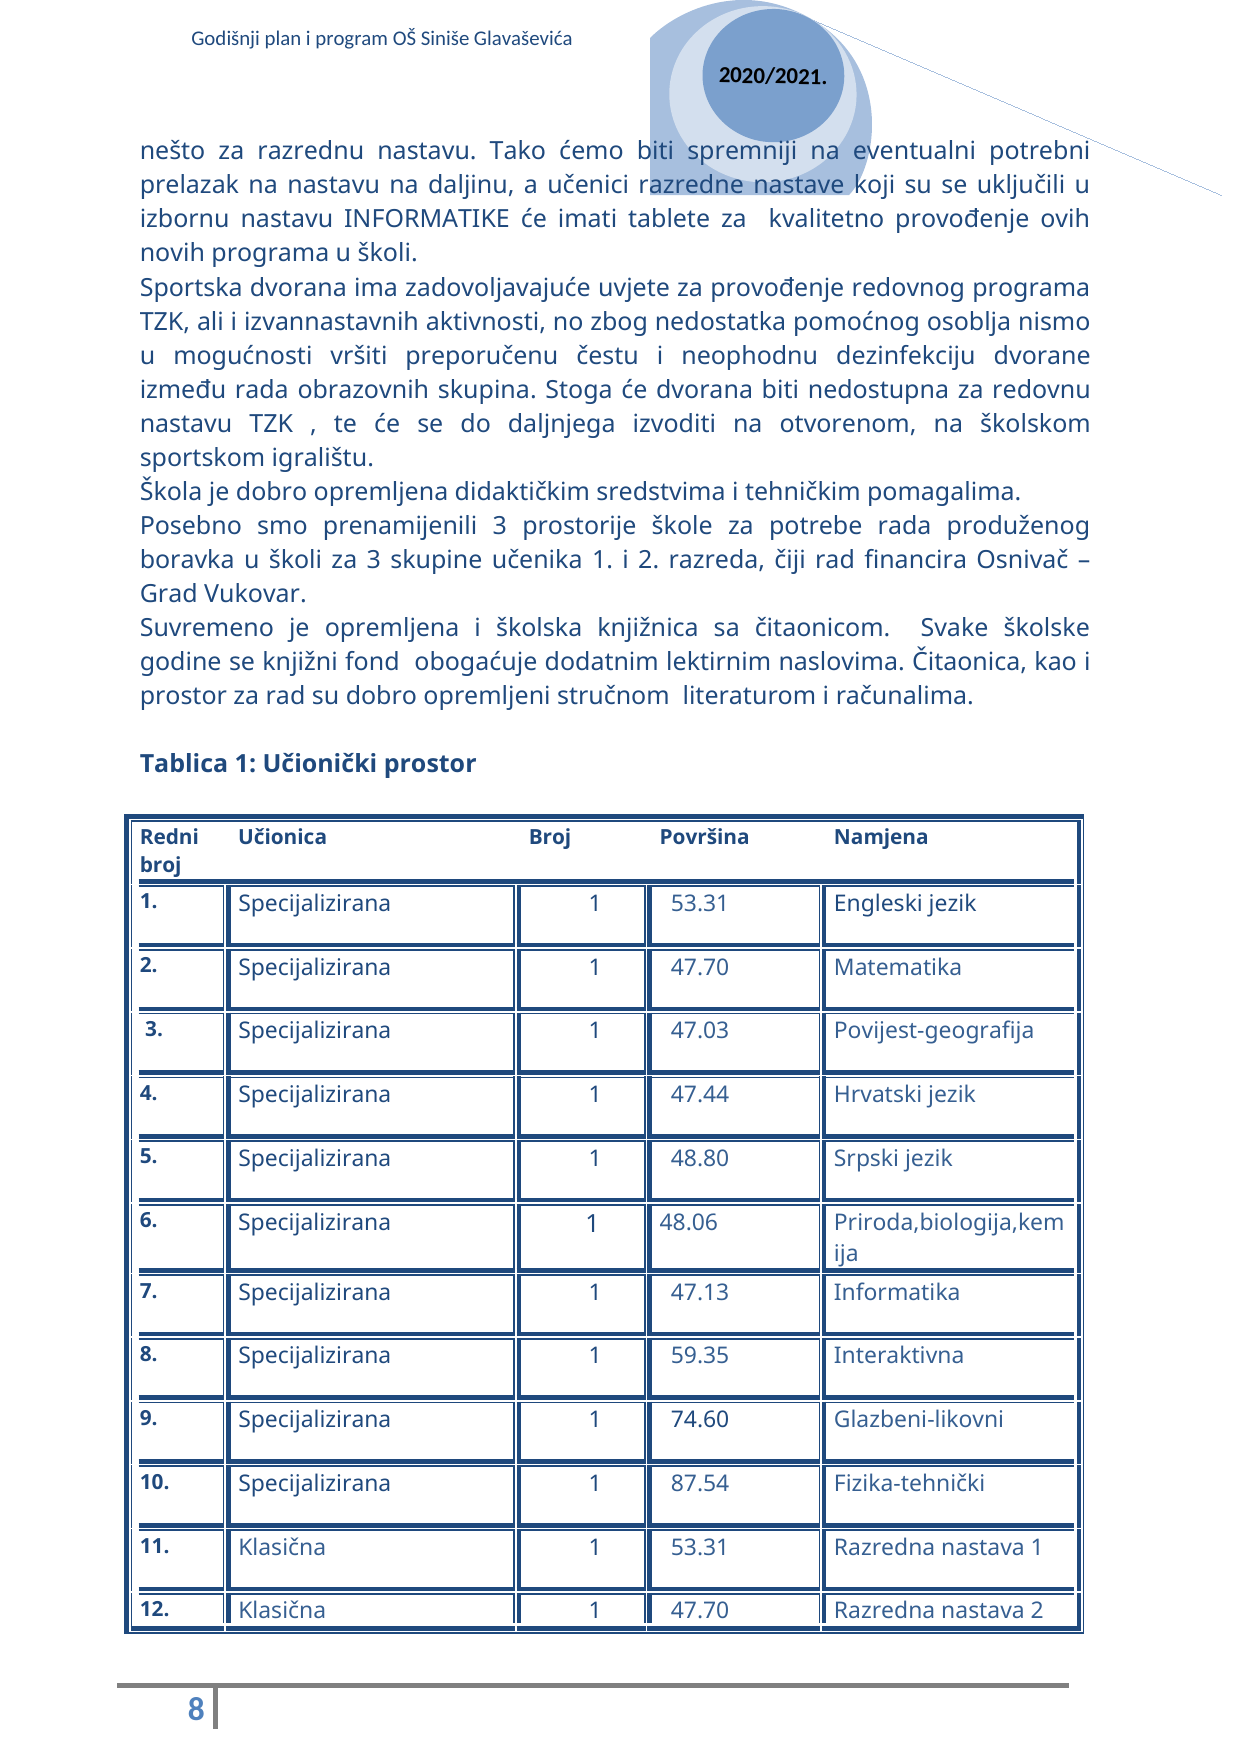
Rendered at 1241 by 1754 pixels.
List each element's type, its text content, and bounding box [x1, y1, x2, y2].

table_cell Hrvatski jezik [823, 1070, 1080, 1134]
table_cell 47.44 [652, 1078, 819, 1134]
table_cell Specijalizirana [231, 887, 513, 943]
text Tablica 1: Učionički prostor [139, 746, 1092, 780]
table_cell 1 [521, 1531, 644, 1587]
table_header Redni broj [132, 822, 227, 879]
table_header Namjena [823, 822, 1077, 879]
table_cell 10. [129, 1459, 227, 1523]
table_cell 1 [521, 887, 644, 943]
table_cell 1 [521, 1014, 644, 1070]
table_cell Specijalizirana [231, 1340, 513, 1395]
table_cell 12. [129, 1587, 227, 1626]
table_cell 1 [521, 1403, 644, 1459]
table_cell 7. [129, 1268, 227, 1332]
table_cell 48.06 [652, 1206, 819, 1268]
table_cell 53.31 [652, 887, 819, 943]
table_cell Fizika-tehnički [823, 1459, 1080, 1523]
table_cell Specijalizirana [231, 1403, 513, 1459]
text Suvremeno je opremljena i školska knjižnica sa čitaonicom. Svake školske godine se knjižni fond obogaćuje dodatnim lektirnim naslovima. Čitaonica, kao i prostor za rad su dobro opremljeni stručnom literaturom i računalima. [139, 610, 1092, 712]
table_cell 3. [129, 1006, 227, 1070]
table_cell 1. [129, 879, 227, 943]
table_cell 47.70 [648, 1587, 822, 1626]
table_cell 11. [129, 1523, 227, 1587]
table_cell Specijalizirana [231, 1206, 513, 1268]
table_cell 87.54 [652, 1467, 819, 1523]
table_cell 8. [129, 1332, 227, 1395]
table_cell 1 [521, 951, 644, 1006]
table_cell Matematika [823, 943, 1080, 1006]
table_cell 47.13 [652, 1276, 819, 1332]
table_cell Specijalizirana [231, 1276, 513, 1332]
table_cell Specijalizirana [231, 1014, 513, 1070]
table_cell 59.35 [652, 1340, 819, 1395]
table_cell Interaktivna [823, 1332, 1080, 1395]
text Posebno smo prenamijenili 3 prostorije škole za potrebe rada produženog boravka u školi za 3 skupine učenika 1. i 2. razreda, čiji rad financira Osnivač – Grad Vukovar. [139, 508, 1092, 610]
table_cell Klasična [227, 1587, 517, 1626]
table_cell 1 [521, 1206, 644, 1268]
table_cell 9. [129, 1395, 227, 1459]
table_cell 47.03 [652, 1014, 819, 1070]
table_cell 1 [521, 1467, 644, 1523]
table_cell Specijalizirana [231, 951, 513, 1006]
text Škola je dobro opremljena didaktičkim sredstvima i tehničkim pomagalima. [139, 473, 1092, 508]
table_cell 5. [129, 1134, 227, 1198]
table_cell 1 [517, 1587, 648, 1626]
table_cell Specijalizirana [231, 1467, 513, 1523]
table_cell 53.31 [652, 1531, 819, 1587]
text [139, 133, 1092, 269]
table_cell Informatika [823, 1268, 1080, 1332]
table_cell 1 [521, 1340, 644, 1395]
table_cell 4. [129, 1070, 227, 1134]
table_cell 2. [129, 943, 227, 1006]
table_cell Specijalizirana [231, 1078, 513, 1134]
table_cell Engleski jezik [823, 879, 1080, 943]
table_header Broj [517, 822, 648, 879]
table_cell 74.60 [652, 1403, 819, 1459]
table_cell 48.80 [652, 1142, 819, 1198]
table_cell Srpski jezik [823, 1134, 1080, 1198]
table_cell 47.70 [652, 951, 819, 1006]
table_cell Glazbeni-likovni [823, 1395, 1080, 1459]
table_cell Priroda,biologija,kemija [823, 1198, 1080, 1268]
table_cell 6. [129, 1198, 227, 1268]
table_cell Klasična [231, 1531, 513, 1587]
table_cell 1 [521, 1078, 644, 1134]
table_cell Razredna nastava 1 [823, 1523, 1080, 1587]
text Sportska dvorana ima zadovoljavajuće uvjete za provođenje redovnog programa TZK, ali i izvannastavnih aktivnosti, no zbog nedostatka pomoćnog osoblja nismo u mogućnosti vršiti preporučenu čestu i neophodnu dezinfekciju dvorane između rada obrazovnih skupina. Stoga će dvorana biti nedostupna za redovnu nastavu TZK , te će se do daljnjega izvoditi na otvorenom, na školskom sportskom igralištu. [139, 269, 1092, 473]
table_cell Povijest-geografija [823, 1006, 1080, 1070]
table_cell 1 [521, 1276, 644, 1332]
table_header Površina [648, 822, 822, 879]
table_header Učionica [227, 822, 517, 879]
table_cell Specijalizirana [231, 1142, 513, 1198]
table_cell Razredna nastava 2 [823, 1587, 1080, 1626]
table_cell 1 [521, 1142, 644, 1198]
